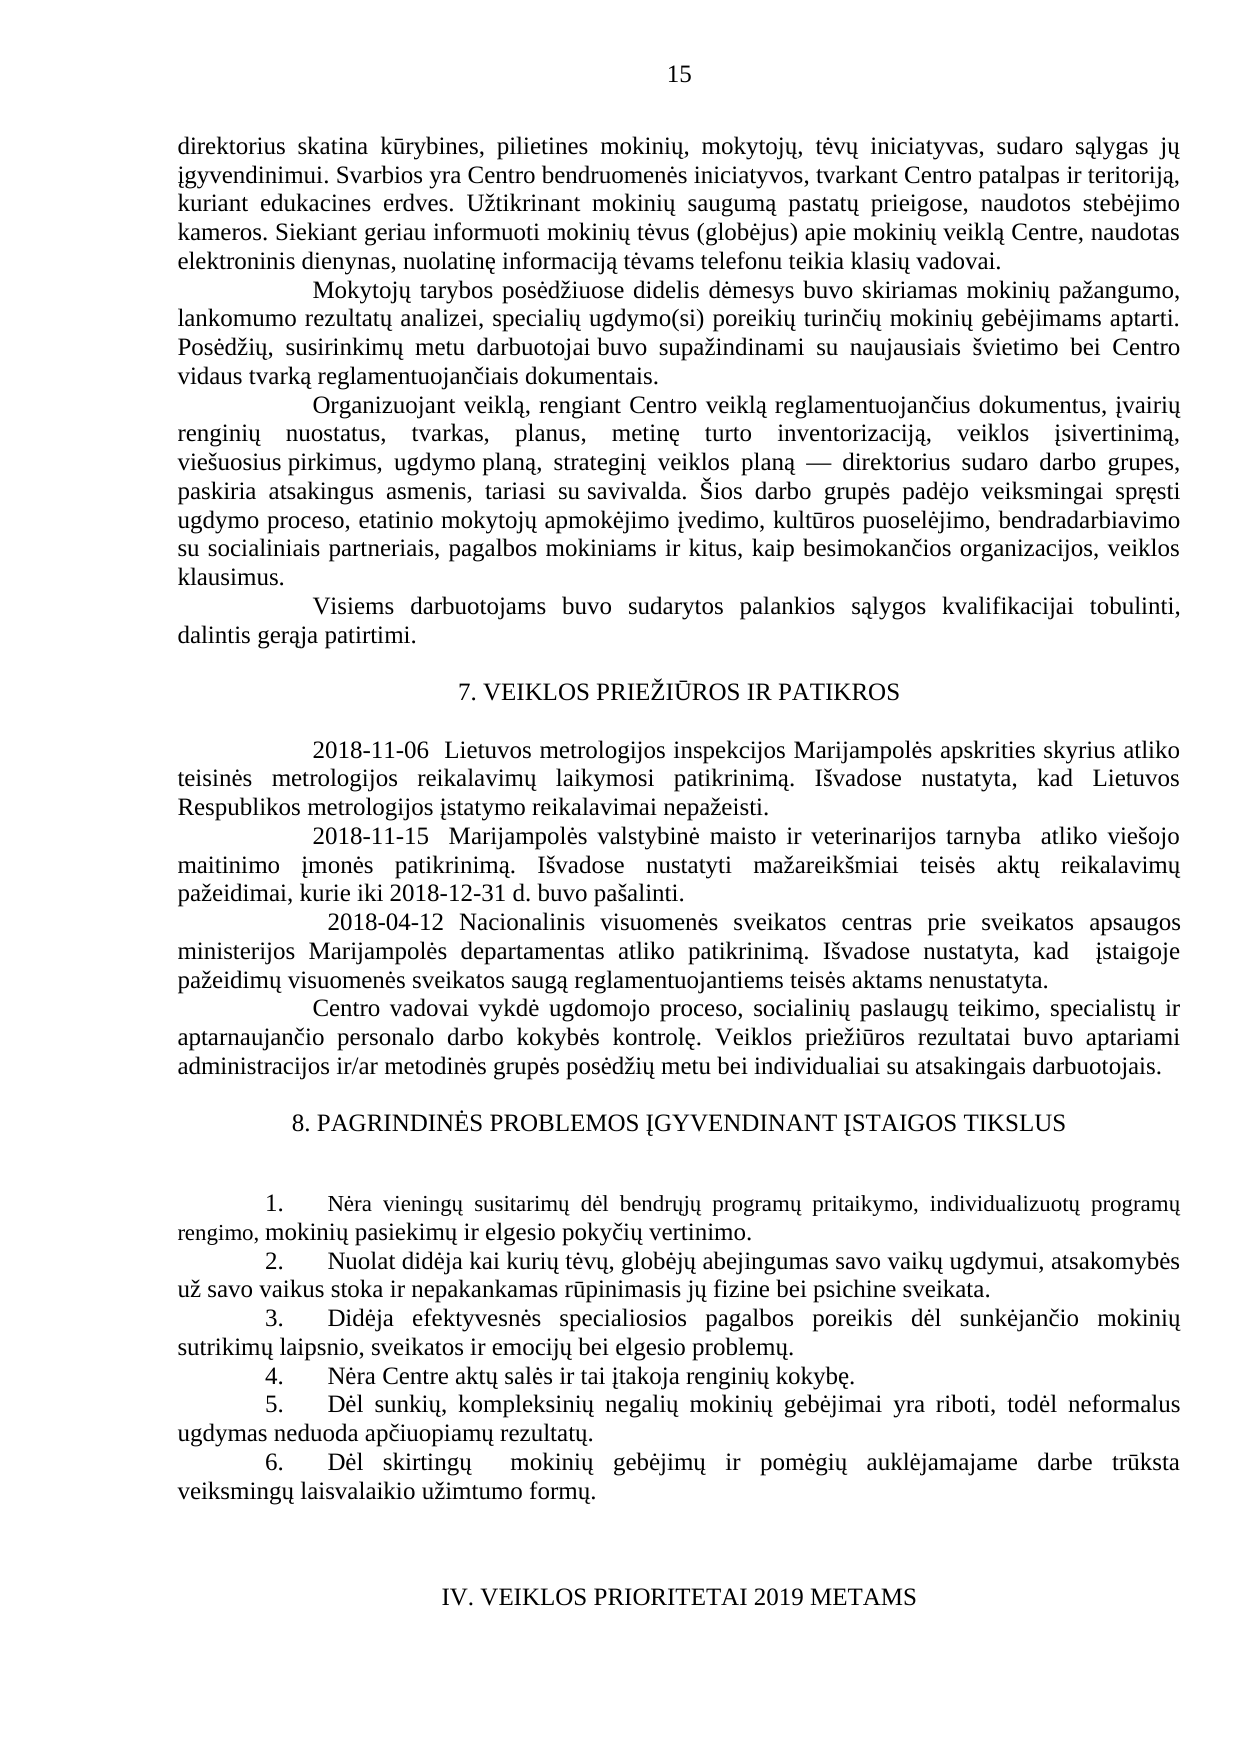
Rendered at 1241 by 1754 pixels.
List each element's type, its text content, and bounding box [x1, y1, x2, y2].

text 8. PAGRINDINĖS PROBLEMOS ĮGYVENDINANT ĮSTAIGOS TIKSLUS [177, 1108, 1181, 1137]
text 7. VEIKLOS PRIEŽIŪROS IR PATIKROS [177, 677, 1181, 706]
text Organizuojant veiklą, rengiant Centro veiklą reglamentuojančius dokumentus, įvairių renginių nuostatus, tvarkas, planus, metinę turto inventorizaciją, veiklos įsivertinimą, viešuosius pirkimus, ugdymo planą, strateginį veiklos planą — direktorius sudaro darbo grupes, paskiria atsakingus asmenis, tariasi su savivalda. Šios darbo grupės padėjo veiksmingai spręsti ugdymo proceso, etatinio mokytojų apmokėjimo įvedimo, kultūros puoselėjimo, bendradarbiavimo su socialiniais partneriais, pagalbos mokiniams ir kitus, kaip besimokančios organizacijos, veiklos klausimus. [177, 390, 1181, 591]
list Dėl skirtingų mokinių gebėjimų ir pomėgių auklėjamajame darbe trūksta veiksmingų laisvalaikio užimtumo formų. [177, 1447, 1181, 1504]
text 2018-11-15 Marijampolės valstybinė maisto ir veterinarijos tarnyba atliko viešojo maitinimo įmonės patikrinimą. Išvadose nustatyti mažareikšmiai teisės aktų reikalavimų pažeidimai, kurie iki 2018-12-31 d. buvo pašalinti. [177, 821, 1181, 907]
text 2018-11-06 Lietuvos metrologijos inspekcijos Marijampolės apskrities skyrius atliko teisinės metrologijos reikalavimų laikymosi patikrinimą. Išvadose nustatyta, kad Lietuvos Respublikos metrologijos įstatymo reikalavimai nepažeisti. [177, 735, 1181, 821]
text Visiems darbuotojams buvo sudarytos palankios sąlygos kvalifikacijai tobulinti, dalintis gerąja patirtimi. [177, 591, 1181, 648]
list Dėl sunkių, kompleksinių negalių mokinių gebėjimai yra riboti, todėl neformalus ugdymas neduoda apčiuopiamų rezultatų. [177, 1389, 1181, 1447]
text IV. VEIKLOS PRIORITETAI 2019 METAMS [177, 1582, 1181, 1611]
text Mokytojų tarybos posėdžiuose didelis dėmesys buvo skiriamas mokinių pažangumo, lankomumo rezultatų analizei, specialių ugdymo(si) poreikių turinčių mokinių gebėjimams aptarti. Posėdžių, susirinkimų metu darbuotojai buvo supažindinami su naujausiais švietimo bei Centro vidaus tvarką reglamentuojančiais dokumentais. [177, 275, 1181, 390]
list Nėra Centre aktų salės ir tai įtakoja renginių kokybę. [177, 1361, 1181, 1389]
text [177, 131, 1181, 275]
list Didėja efektyvesnės specialiosios pagalbos poreikis dėl sunkėjančio mokinių sutrikimų laipsnio, sveikatos ir emocijų bei elgesio problemų. [177, 1303, 1181, 1361]
list Nėra vieningų susitarimų dėl bendrųjų programų pritaikymo, individualizuotų programų rengimo, mokinių pasiekimų ir elgesio pokyčių vertinimo. [177, 1188, 1181, 1246]
list Nuolat didėja kai kurių tėvų, globėjų abejingumas savo vaikų ugdymui, atsakomybės už savo vaikus stoka ir nepakankamas rūpinimasis jų fizine bei psichine sveikata. [177, 1246, 1181, 1303]
text 2018-04-12 Nacionalinis visuomenės sveikatos centras prie sveikatos apsaugos ministerijos Marijampolės departamentas atliko patikrinimą. Išvadose nustatyta, kad įstaigoje pažeidimų visuomenės sveikatos saugą reglamentuojantiems teisės aktams nenustatyta. [177, 907, 1181, 993]
text Centro vadovai vykdė ugdomojo proceso, socialinių paslaugų teikimo, specialistų ir aptarnaujančio personalo darbo kokybės kontrolę. Veiklos priežiūros rezultatai buvo aptariami administracijos ir/ar metodinės grupės posėdžių metu bei individualiai su atsakingais darbuotojais. [177, 993, 1181, 1080]
